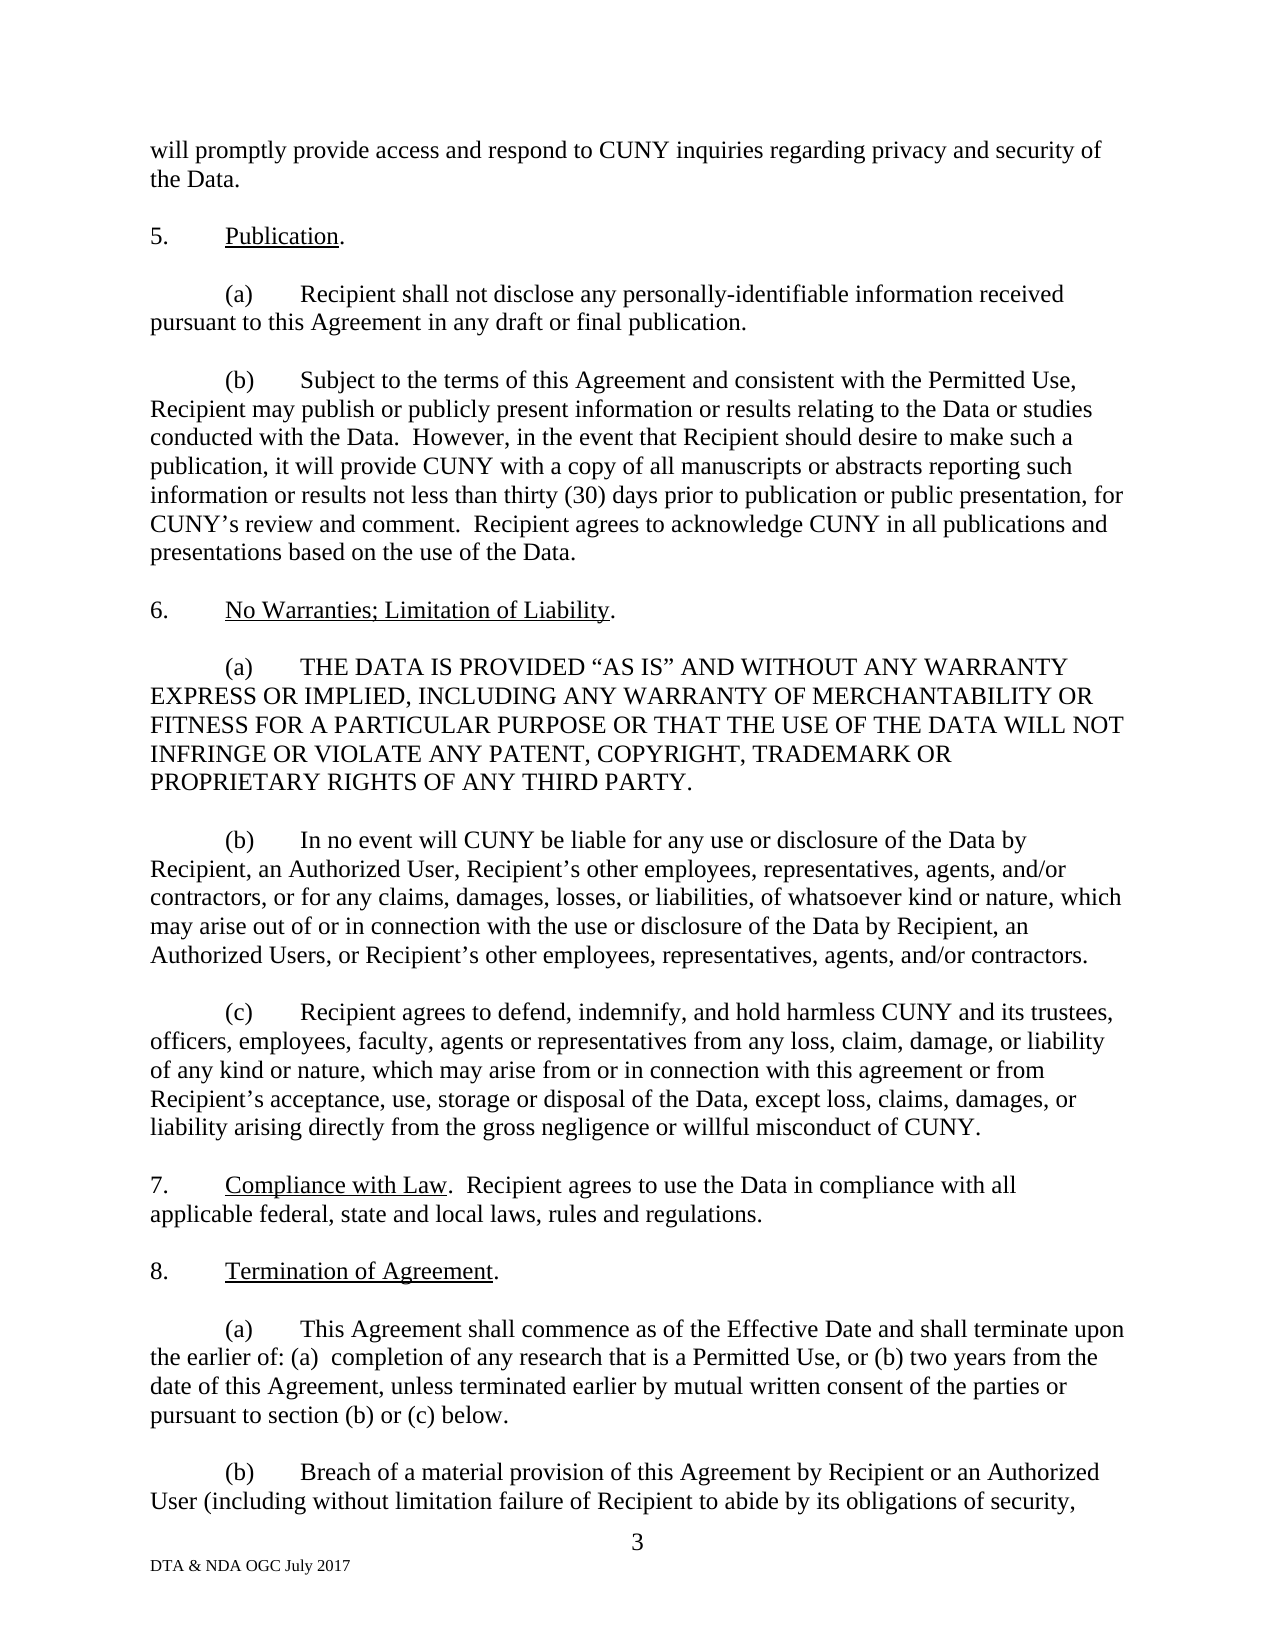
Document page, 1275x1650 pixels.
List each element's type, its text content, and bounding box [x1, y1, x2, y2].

text 5. Publication. [150, 221, 1125, 250]
text 8. Termination of Agreement. [150, 1256, 1125, 1285]
text (b) Subject to the terms of this Agreement and consistent with the Permitted Use, Recipient may publish or publicly present information or results relating to the Data or studies conducted with the Data. However, in the event that Recipient should desire to make such a publication, it will provide CUNY with a copy of all manuscripts or abstracts reporting such information or results not less than thirty (30) days prior to publication or public presentation, for CUNY’s review and comment. Recipient agrees to acknowledge CUNY in all publications and presentations based on the use of the Data. [150, 365, 1125, 566]
text 7. Compliance with Law. Recipient agrees to use the Data in compliance with all applicable federal, state and local laws, rules and regulations. [150, 1170, 1125, 1227]
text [150, 135, 1125, 192]
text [150, 1457, 1125, 1515]
text 6. No Warranties; Limitation of Liability. [150, 595, 1125, 624]
text (a) Recipient shall not disclose any personally-identifiable information received pursuant to this Agreement in any draft or final publication. [150, 279, 1125, 336]
text (a) This Agreement shall commence as of the Effective Date and shall terminate upon the earlier of: (a) completion of any research that is a Permitted Use, or (b) two years from the date of this Agreement, unless terminated earlier by mutual written consent of the parties or pursuant to section (b) or (c) below. [150, 1314, 1125, 1429]
text (a) THE DATA IS PROVIDED “AS IS” AND WITHOUT ANY WARRANTY EXPRESS OR IMPLIED, INCLUDING ANY WARRANTY OF MERCHANTABILITY OR FITNESS FOR A PARTICULAR PURPOSE OR THAT THE USE OF THE DATA WILL NOT INFRINGE OR VIOLATE ANY PATENT, COPYRIGHT, TRADEMARK OR PROPRIETARY RIGHTS OF ANY THIRD PARTY. [150, 652, 1125, 796]
text (c) Recipient agrees to defend, indemnify, and hold harmless CUNY and its trustees, officers, employees, faculty, agents or representatives from any loss, claim, damage, or liability of any kind or nature, which may arise from or in connection with this agreement or from Recipient’s acceptance, use, storage or disposal of the Data, except loss, claims, damages, or liability arising directly from the gross negligence or willful misconduct of CUNY. [150, 997, 1125, 1141]
text (b) In no event will CUNY be liable for any use or disclosure of the Data by Recipient, an Authorized User, Recipient’s other employees, representatives, agents, and/or contractors, or for any claims, damages, losses, or liabilities, of whatsoever kind or nature, which may arise out of or in connection with the use or disclosure of the Data by Recipient, an Authorized Users, or Recipient’s other employees, representatives, agents, and/or contractors. [150, 825, 1125, 969]
